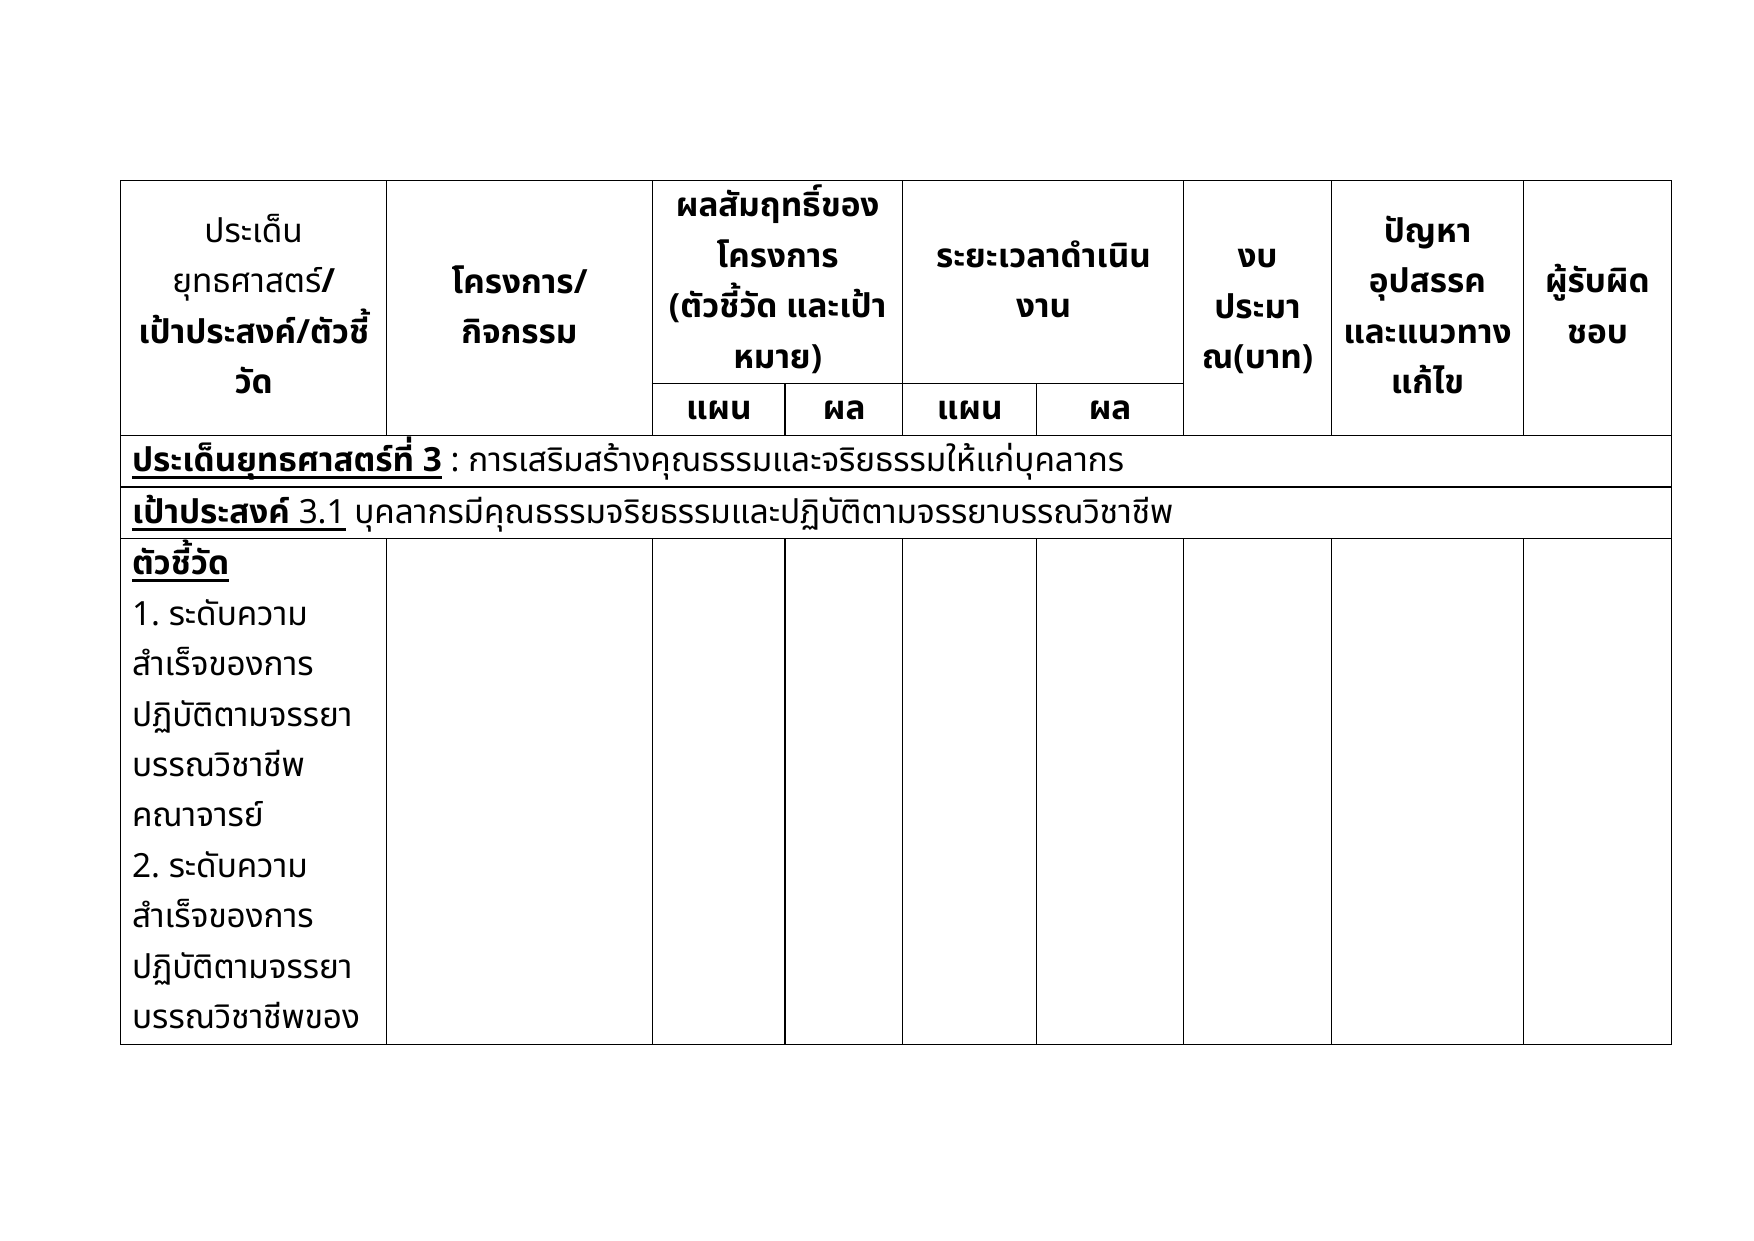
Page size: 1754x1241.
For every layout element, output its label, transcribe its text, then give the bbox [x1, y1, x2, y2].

table_cell ตัวชี้วัด 1. ระดับความสำเร็จของการปฏิบัติตามจรรยาบรรณวิชาชีพคณาจารย์ 2. ระดับความสำเร็จของการปฏิบัติตามจรรยาบรรณวิชาชีพของบุคลากรสายสนับสนุนวิชาการ [121, 539, 386, 1044]
table_header โครงการ/กิจกรรม [387, 181, 652, 435]
table_cell [1524, 539, 1671, 1044]
table_cell แผน [903, 384, 1036, 435]
table_cell ผล [1037, 384, 1183, 435]
table_cell ประเด็นยุทธศาสตร์ที่ 3 : การเสริมสร้างคุณธรรมและจริยธรรมให้แก่บุคลากร [121, 436, 1671, 486]
table_cell [653, 539, 784, 1044]
table_header ระยะเวลาดำเนินงาน [903, 181, 1183, 383]
table_cell แผน [653, 384, 784, 435]
table_header ประเด็นยุทธศาสตร์/เป้าประสงค์/ตัวชี้วัด [121, 181, 386, 435]
table_cell เป้าประสงค์ 3.1 บุคลากรมีคุณธรรมจริยธรรมและปฏิบัติตามจรรยาบรรณวิชาชีพ [121, 488, 1671, 538]
table_cell ผล [786, 384, 902, 435]
table_header ผลสัมฤทธิ์ของโครงการ (ตัวชี้วัด และเป้าหมาย) [653, 181, 902, 383]
table_cell [1184, 539, 1331, 1044]
table_header ผู้รับผิดชอบ [1524, 181, 1671, 435]
table_header งบประมาณ(บาท) [1184, 181, 1331, 435]
table_cell [1332, 539, 1523, 1044]
table_cell [786, 539, 902, 1044]
table_cell [387, 539, 652, 1044]
table_cell [903, 539, 1036, 1044]
table_header ปัญหา อุปสรรค และแนวทางแก้ไข [1332, 181, 1523, 435]
table_cell [1037, 539, 1183, 1044]
